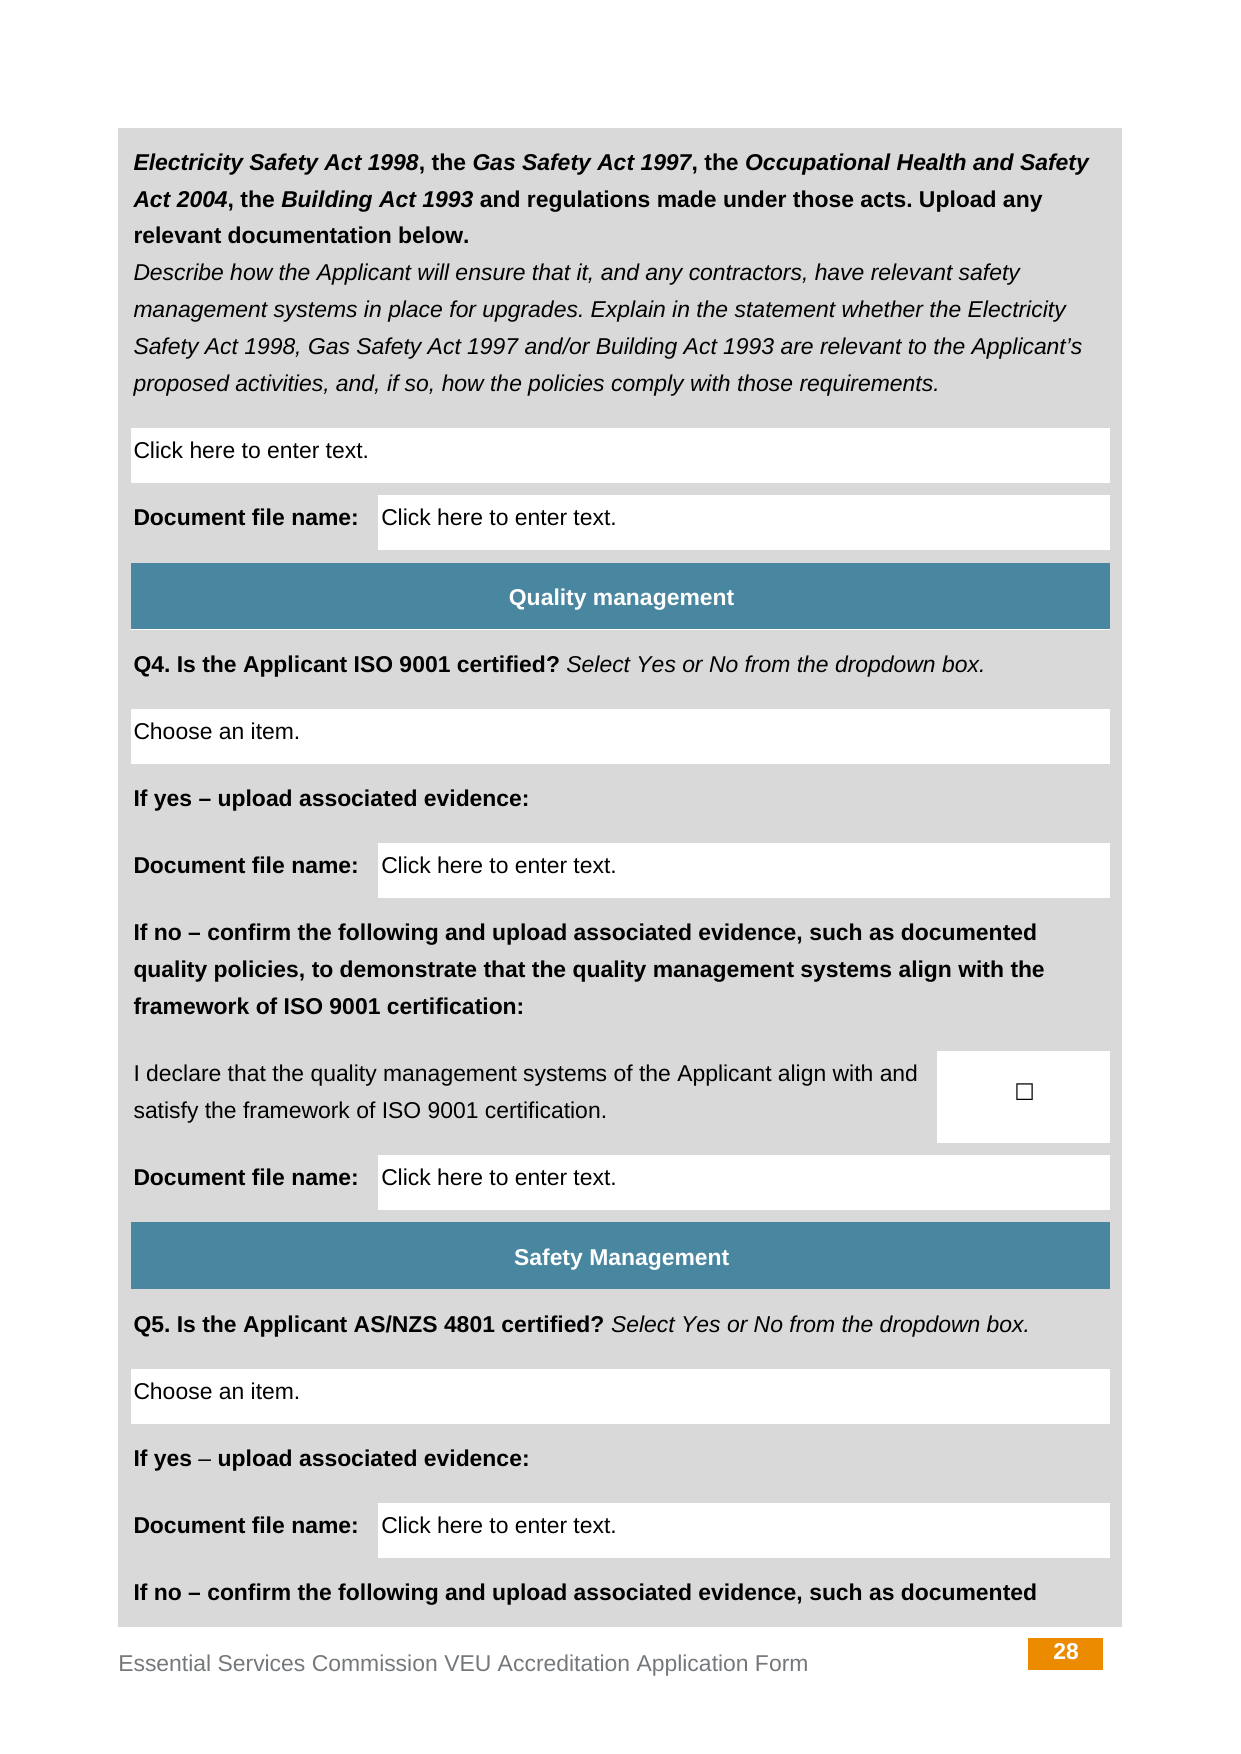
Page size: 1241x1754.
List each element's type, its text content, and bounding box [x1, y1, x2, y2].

table_cell Document file name: [131, 1503, 366, 1558]
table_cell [131, 140, 1110, 416]
table_cell Quality management [131, 563, 1110, 629]
table_cell I declare that the quality management systems of the Applicant align with and satisfy the framework of ISO 9001 certification. [131, 1051, 924, 1143]
table_cell Safety Management [131, 1222, 1110, 1289]
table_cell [131, 1570, 1110, 1614]
table_cell If no – confirm the following and upload associated evidence, such as documented quality policies, to demonstrate that the quality management systems align with the framework of ISO 9001 certification: [131, 910, 1110, 1039]
table_cell Document file name: [131, 1155, 366, 1210]
table_cell If yes – upload associated evidence: [131, 1436, 1110, 1491]
table_cell If yes – upload associated evidence: [131, 776, 1110, 831]
table_cell Document file name: [131, 843, 366, 898]
table_cell Q5. Is the Applicant AS/NZS 4801 certified? Select Yes or No from the dropdown box. [131, 1302, 1110, 1356]
table_cell Q4. Is the Applicant ISO 9001 certified? Select Yes or No from the dropdown box. [131, 642, 1110, 697]
table_cell Document file name: [131, 495, 366, 550]
